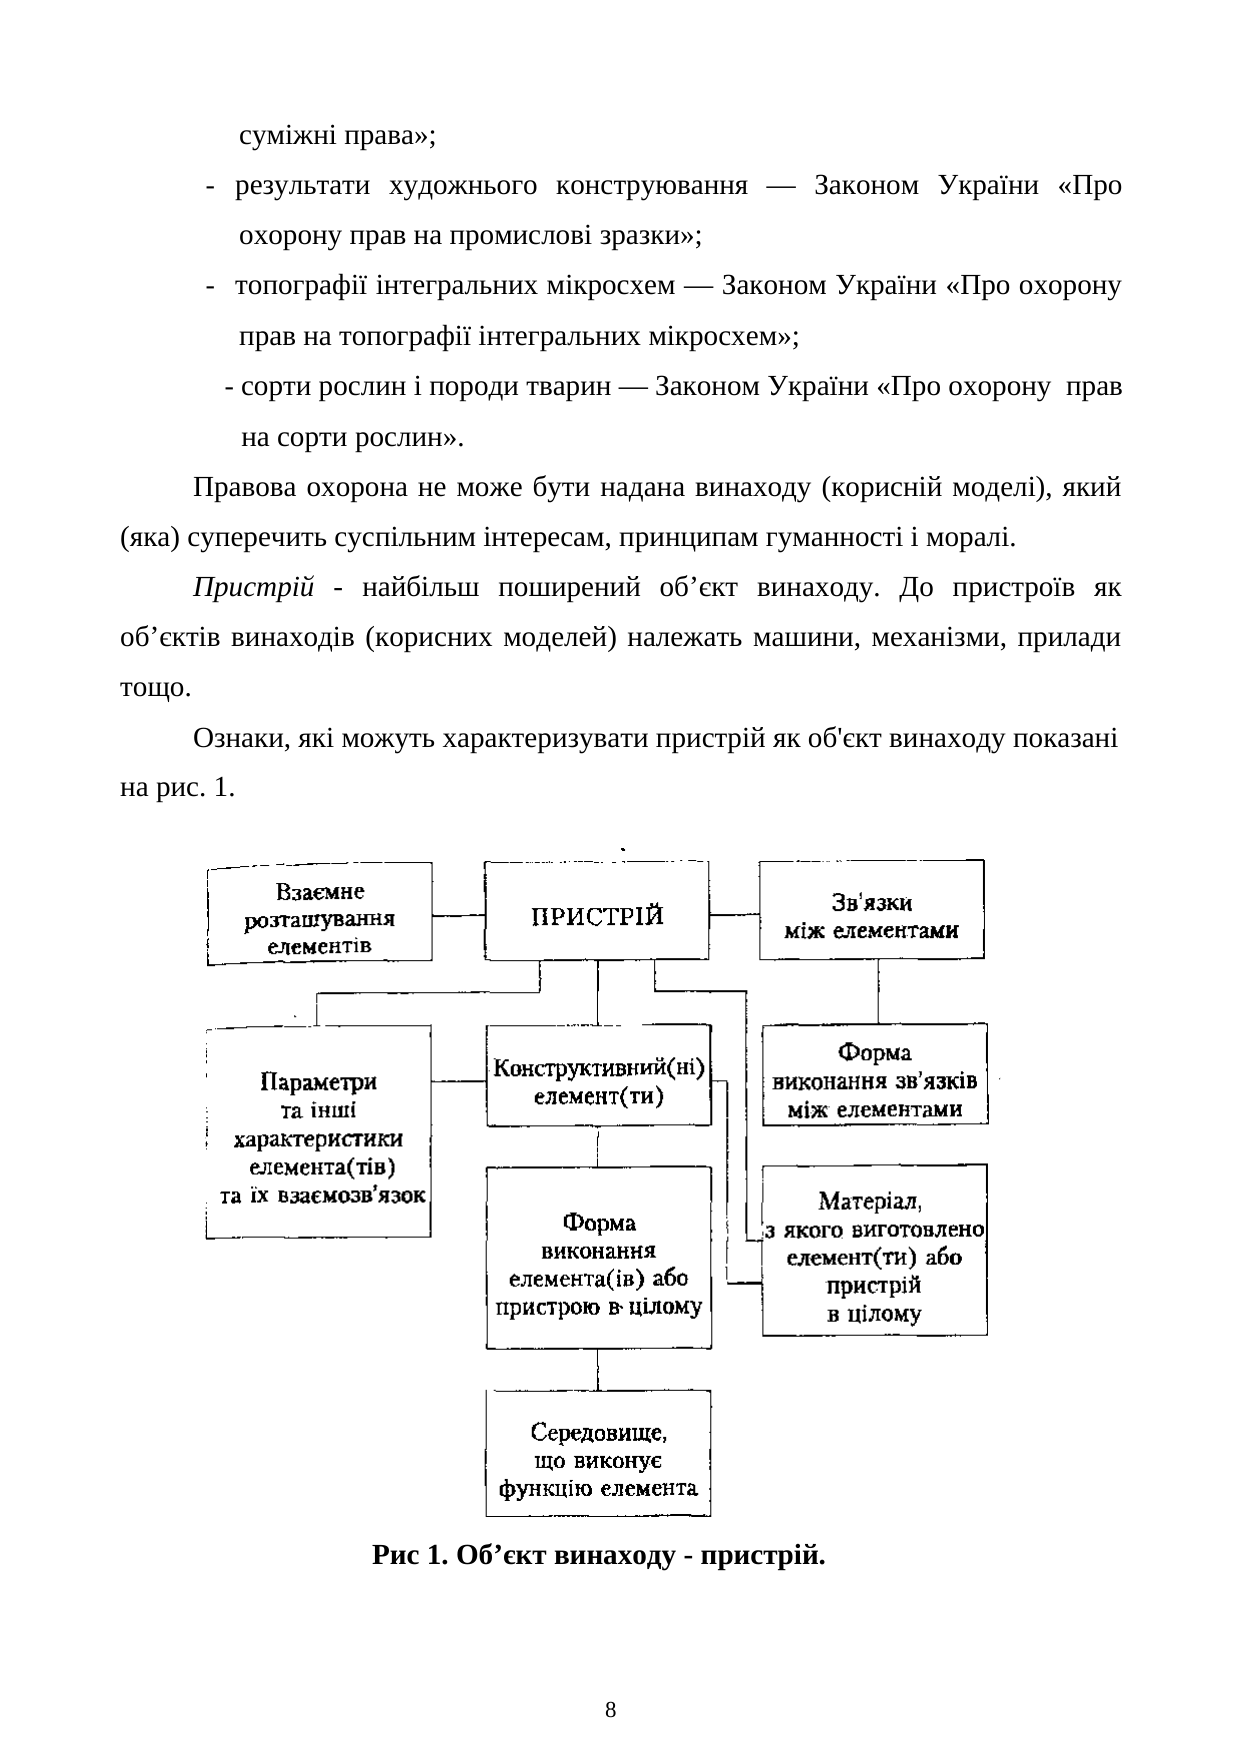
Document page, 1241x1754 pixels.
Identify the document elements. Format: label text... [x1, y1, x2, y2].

text Правова охорона не може бути надана винаходу (корисній моделі), який (яка) суперечить суспільним інтересам, принципам гуманності і моралі. [120, 469, 1122, 553]
text Ознаки, які можуть характеризувати пристрій як об'єкт винаходу показані на рис. 1. [120, 720, 1146, 803]
text - сорти рослин і породи тварин — Законом України «Про охорону прав на сорти рослин». [224, 368, 1123, 452]
picture [205, 848, 1001, 1517]
text Пристрій - найбільш поширений об’єкт винаходу. До пристроїв як об’єктів винаходів (корисних моделей) належать машини, механізми, прилади тощо. [120, 569, 1123, 703]
text суміжні права»; [239, 117, 1148, 150]
subtitle Рис 1. Об’єкт винаходу - пристрій. [101, 1537, 1097, 1571]
list топографії інтегральних мікросхем — Законом України «Про охорону прав на топографії інтегральних мікросхем»; [205, 267, 1123, 351]
list результати художнього конструювання — Законом України «Про охорону прав на промислові зразки»; [205, 167, 1123, 251]
